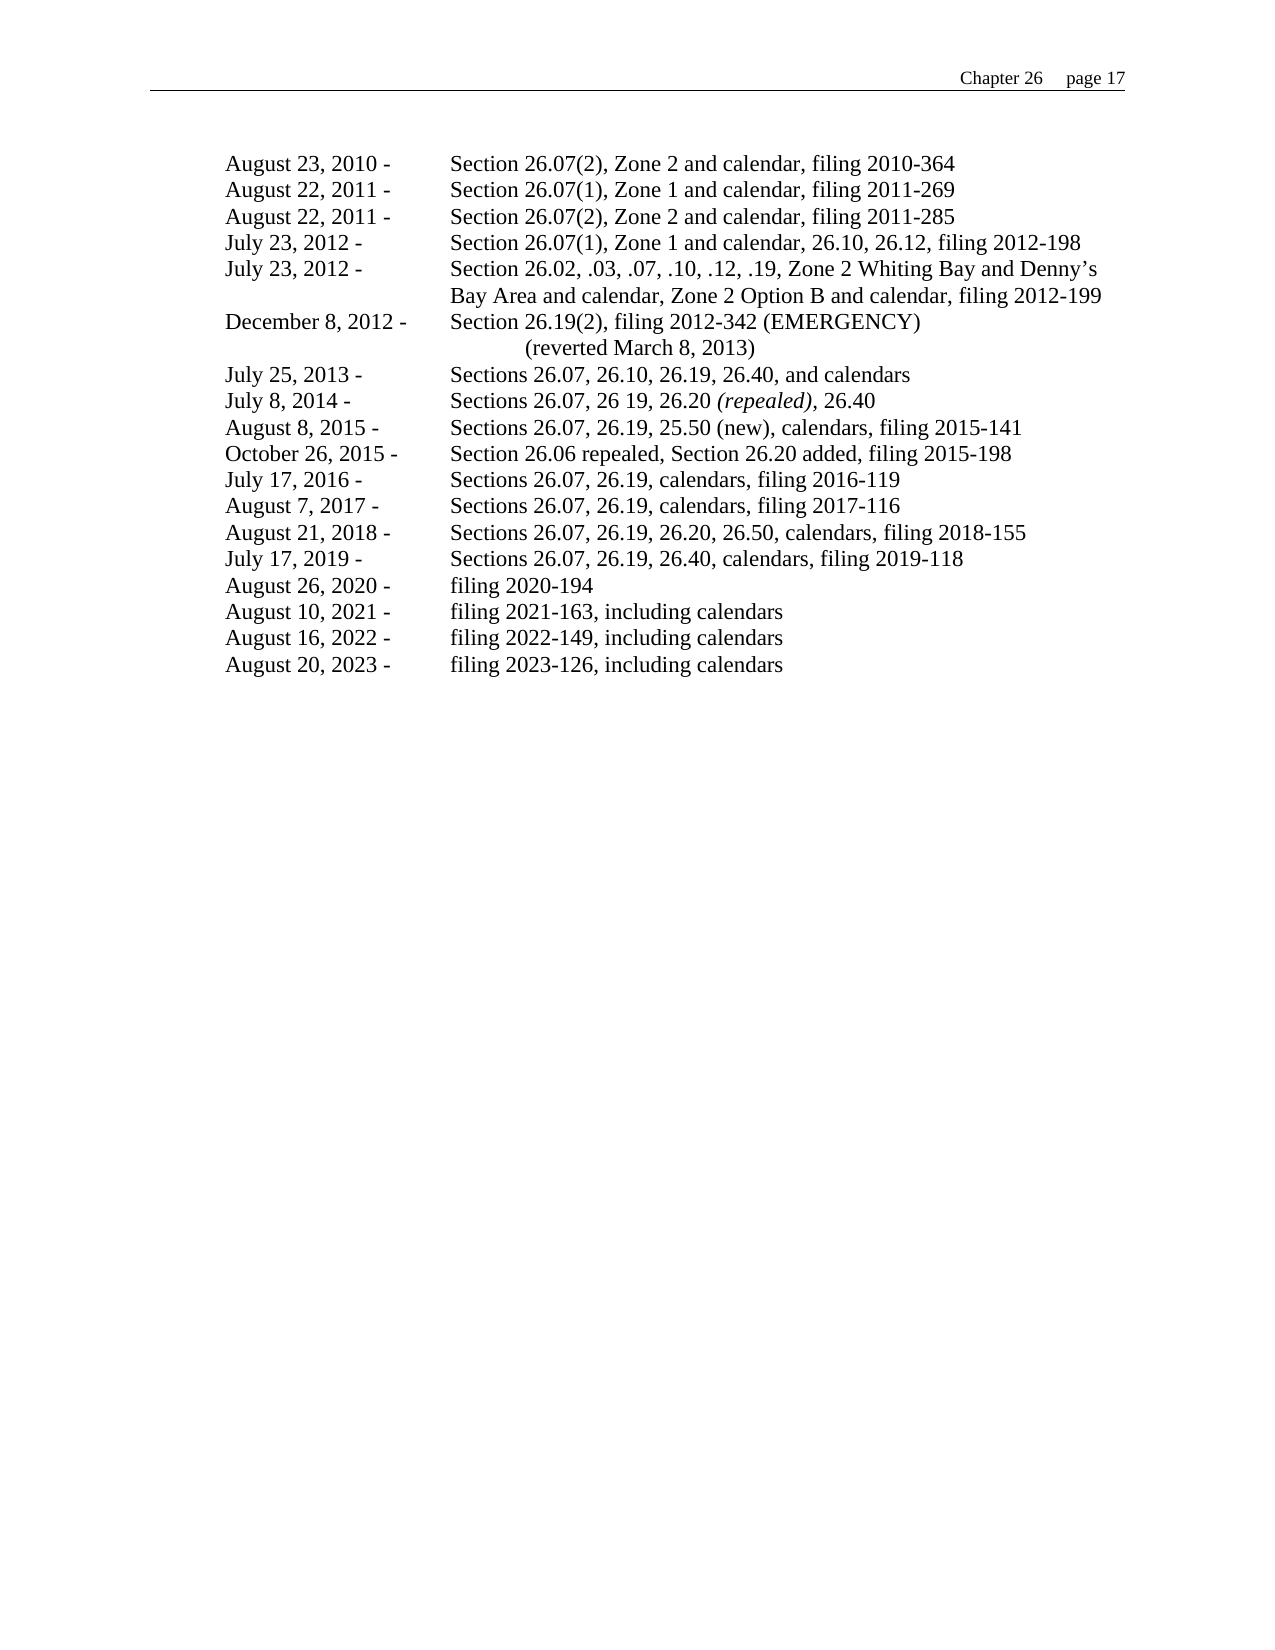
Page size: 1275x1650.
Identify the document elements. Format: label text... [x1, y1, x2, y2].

text August 20, 2023 - filing 2023-126, including calendars [150, 651, 1125, 677]
text August 22, 2011 - Section 26.07(1), Zone 1 and calendar, filing 2011-269 [150, 176, 1125, 203]
text August 23, 2010 - Section 26.07(2), Zone 2 and calendar, filing 2010-364 [150, 150, 1125, 176]
text July 8, 2014 - Sections 26.07, 26 19, 26.20 (repealed), 26.40 [150, 387, 1125, 413]
text (reverted March 8, 2013) [150, 334, 1125, 361]
text July 17, 2016 - Sections 26.07, 26.19, calendars, filing 2016-119 [150, 466, 1125, 493]
text October 26, 2015 - Section 26.06 repealed, Section 26.20 added, filing 2015-198 [150, 440, 1125, 466]
text August 22, 2011 - Section 26.07(2), Zone 2 and calendar, filing 2011-285 [150, 203, 1125, 229]
text August 7, 2017 - Sections 26.07, 26.19, calendars, filing 2017-116 [150, 493, 1125, 519]
text December 8, 2012 - Section 26.19(2), filing 2012-342 (EMERGENCY) [150, 308, 1125, 334]
text August 10, 2021 - filing 2021-163, including calendars [150, 598, 1125, 624]
text July 23, 2012 - Section 26.02, .03, .07, .10, .12, .19, Zone 2 Whiting Bay and Denny’s Bay Area and calendar, Zone 2 Option B and calendar, filing 2012-199 [150, 255, 1125, 308]
text July 25, 2013 - Sections 26.07, 26.10, 26.19, 26.40, and calendars [150, 361, 1125, 387]
text August 26, 2020 - filing 2020-194 [150, 572, 1125, 598]
text July 17, 2019 - Sections 26.07, 26.19, 26.40, calendars, filing 2019-118 [150, 545, 1125, 572]
text August 8, 2015 - Sections 26.07, 26.19, 25.50 (new), calendars, filing 2015-141 [150, 413, 1125, 440]
text August 16, 2022 - filing 2022-149, including calendars [150, 624, 1125, 651]
text July 23, 2012 - Section 26.07(1), Zone 1 and calendar, 26.10, 26.12, filing 2012-198 [150, 229, 1125, 255]
text August 21, 2018 - Sections 26.07, 26.19, 26.20, 26.50, calendars, filing 2018-155 [150, 519, 1125, 545]
